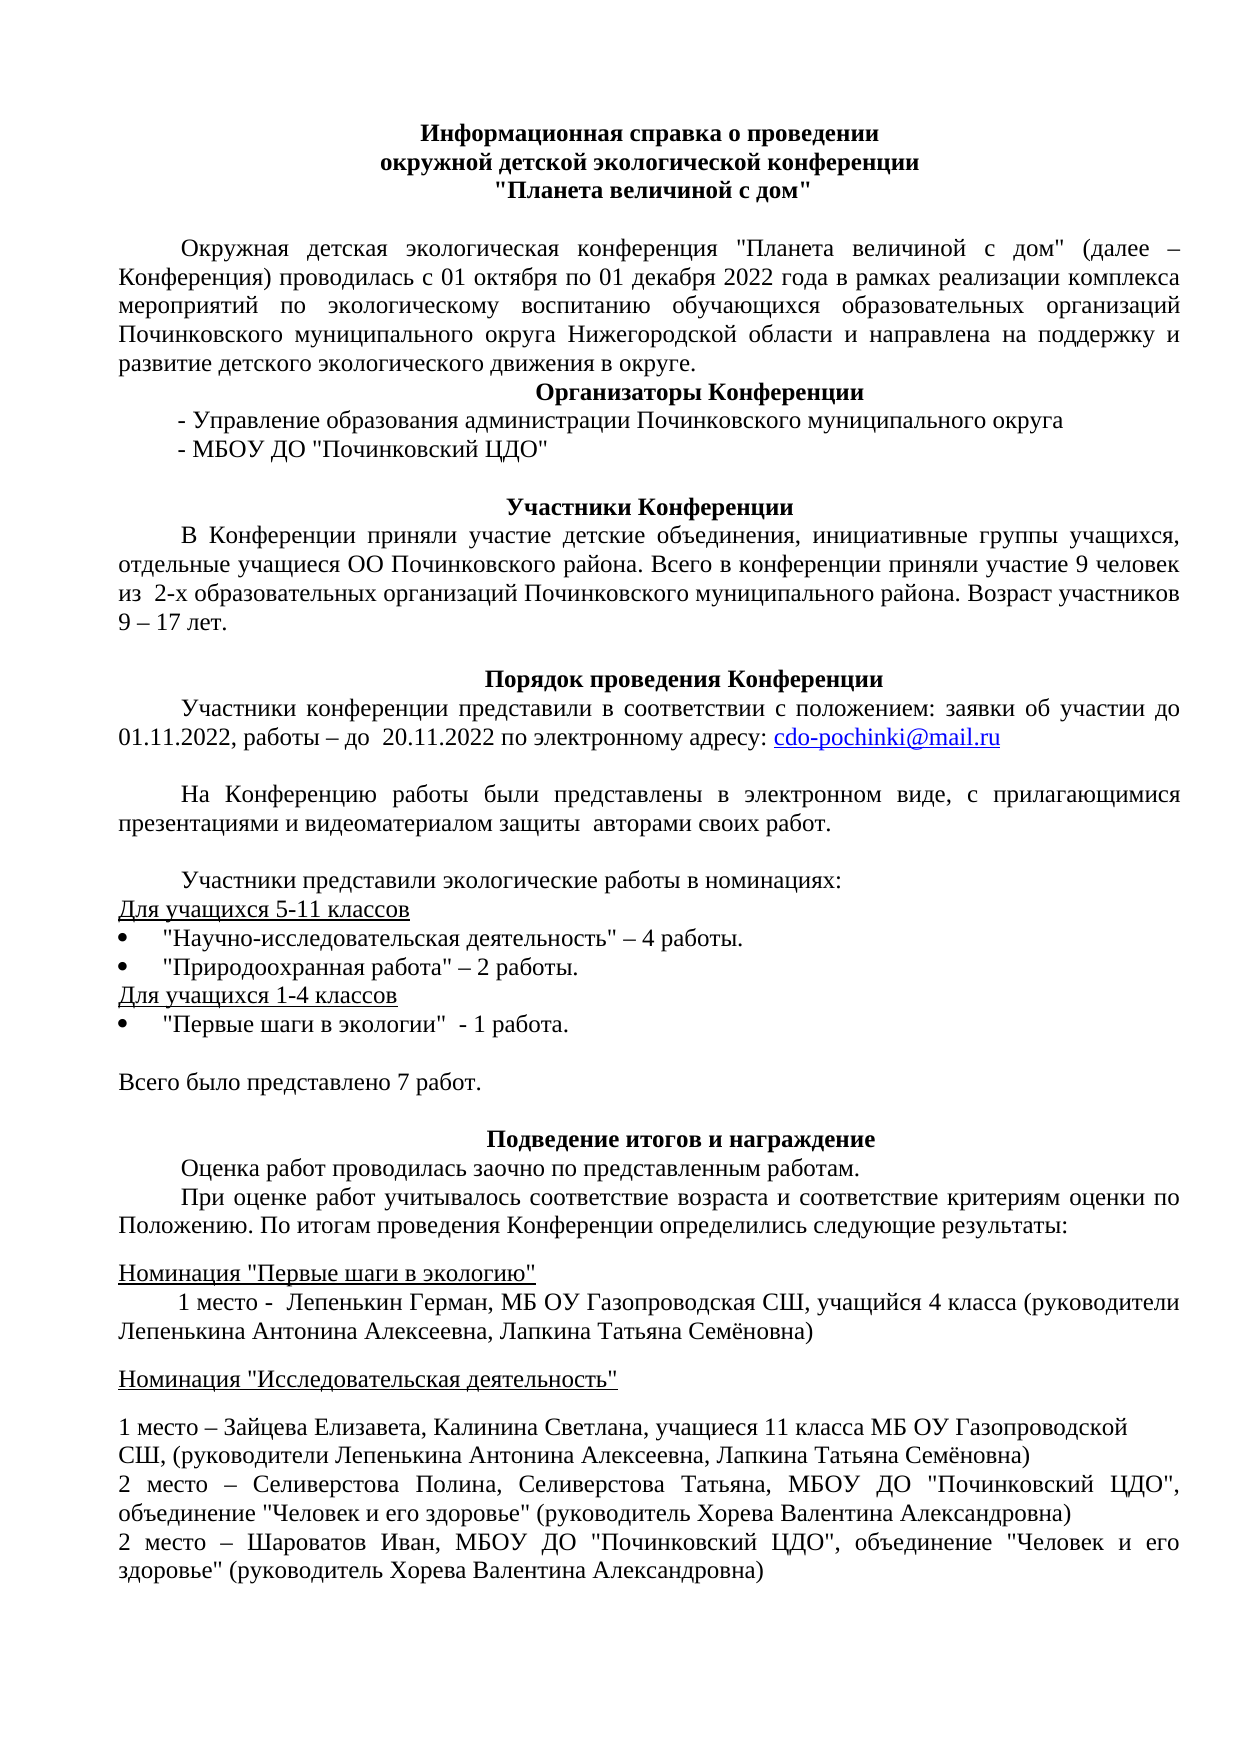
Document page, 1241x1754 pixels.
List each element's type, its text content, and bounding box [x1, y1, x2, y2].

text Участники представили экологические работы в номинациях: [118, 866, 1181, 894]
text Окружная детская экологическая конференция "Планета величиной с дом" (далее – Конференция) проводилась с 01 октября по 01 декабря 2022 года в рамках реализации комплекса мероприятий по экологическому воспитанию обучающихся образовательных организаций Починковского муниципального округа Нижегородской области и направлена на поддержку и развитие детского экологического движения в округе. [118, 233, 1181, 377]
list МБОУ ДО "Починковский ЦДО" [118, 434, 1181, 463]
text Номинация "Первые шаги в экологию" [118, 1258, 1181, 1287]
text Участники конференции представили в соответствии с положением: заявки об участии до 01.11.2022, работы – до 20.11.2022 по электронному адресу: cdo-pochinki@mail.ru [118, 693, 1181, 751]
list "Научно-исследовательская деятельность" – 4 работы. [118, 923, 1181, 952]
text окружной детской экологической конференции [118, 147, 1181, 176]
text Подведение итогов и награждение [118, 1124, 1181, 1153]
text Порядок проведения Конференции [118, 664, 1181, 693]
text Всего было представлено 7 работ. [118, 1067, 1181, 1096]
text 1 место – Зайцева Елизавета, Калинина Светлана, учащиеся 11 класса МБ ОУ Газопроводской СШ, (руководители Лепенькина Антонина Алексеевна, Лапкина Татьяна Семёновна) [118, 1412, 1181, 1469]
list Управление образования администрации Починковского муниципального округа [118, 406, 1181, 434]
text Для учащихся 5-11 классов [118, 894, 1181, 923]
text 2 место – Селиверстова Полина, Селиверстова Татьяна, МБОУ ДО "Починковский ЦДО", объединение "Человек и его здоровье" (руководитель Хорева Валентина Александровна) [118, 1469, 1181, 1527]
list "Первые шаги в экологии" - 1 работа. [118, 1009, 1181, 1038]
text В Конференции приняли участие детские объединения, инициативные группы учащихся, отдельные учащиеся ОО Починковского района. Всего в конференции приняли участие 9 человек из 2-х образовательных организаций Починковского муниципального района. Возраст участников 9 – 17 лет. [118, 521, 1181, 636]
text Для учащихся 1-4 классов [118, 981, 1181, 1009]
text Участники Конференции [118, 492, 1181, 521]
text 1 место - Лепенькин Герман, МБ ОУ Газопроводская СШ, учащийся 4 класса (руководители Лепенькина Антонина Алексеевна, Лапкина Татьяна Семёновна) [118, 1287, 1181, 1345]
list "Природоохранная работа" – 2 работы. [118, 952, 1181, 981]
text При оценке работ учитывалось соответствие возраста и соответствие критериям оценки по Положению. По итогам проведения Конференции определились следующие результаты: [118, 1182, 1181, 1239]
text Информационная справка о проведении [118, 118, 1181, 147]
text "Планета величиной с дом" [118, 176, 1181, 204]
text Организаторы Конференции [218, 377, 1181, 406]
text На Конференцию работы были представлены в электронном виде, с прилагающимися презентациями и видеоматериалом защиты авторами своих работ. [118, 779, 1181, 837]
text 2 место – Шароватов Иван, МБОУ ДО "Починковский ЦДО", объединение "Человек и его здоровье" (руководитель Хорева Валентина Александровна) [118, 1527, 1181, 1584]
text Оценка работ проводилась заочно по представленным работам. [118, 1153, 1181, 1182]
text Номинация "Исследовательская деятельность" [118, 1364, 1181, 1393]
